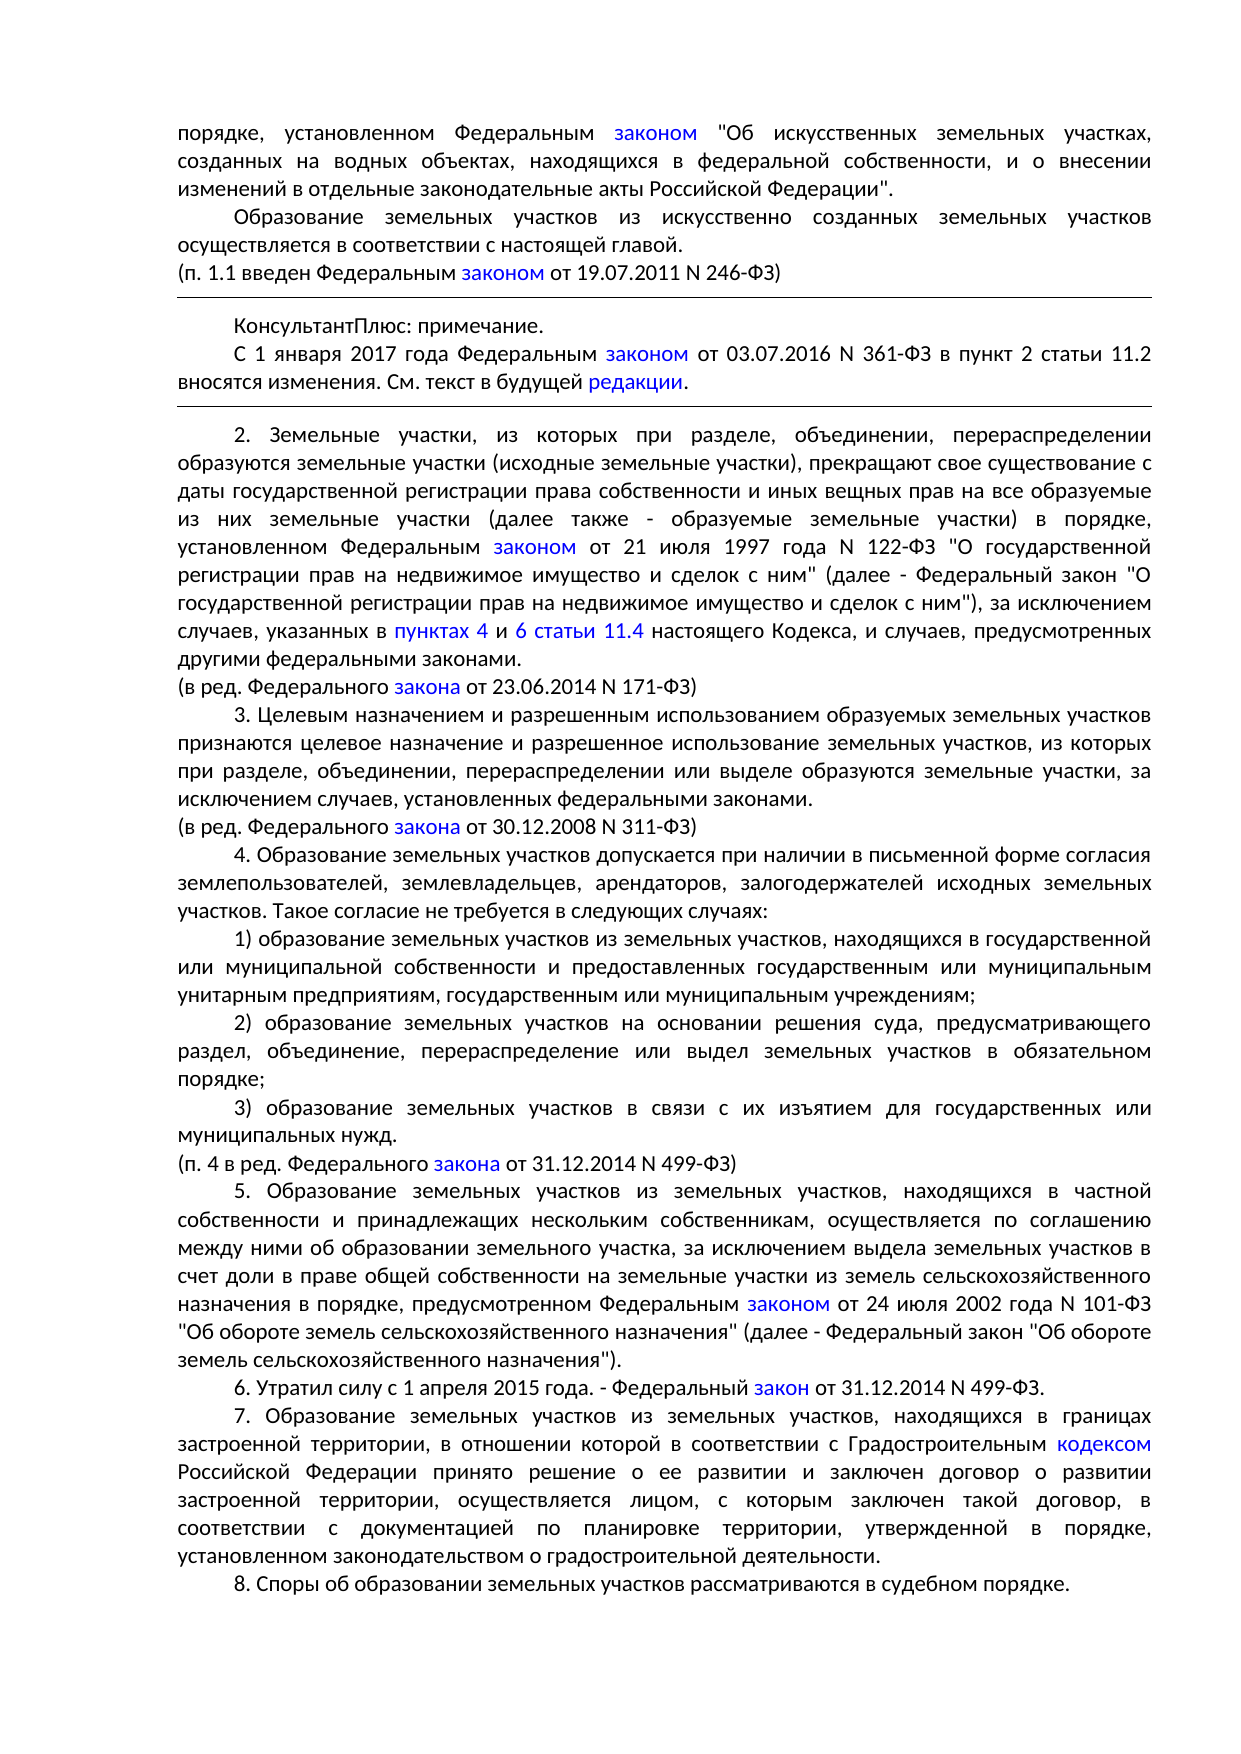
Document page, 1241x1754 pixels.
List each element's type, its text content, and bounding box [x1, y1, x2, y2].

text КонсультантПлюс: примечание. [177, 311, 1152, 339]
text (п. 1.1 введен Федеральным законом от 19.07.2011 N 246-ФЗ) [177, 258, 1152, 286]
text 4. Образование земельных участков допускается при наличии в письменной форме согласия землепользователей, землевладельцев, арендаторов, залогодержателей исходных земельных участков. Такое согласие не требуется в следующих случаях: [177, 840, 1152, 924]
text 3) образование земельных участков в связи с их изъятием для государственных или муниципальных нужд. [177, 1093, 1152, 1149]
text 7. Образование земельных участков из земельных участков, находящихся в границах застроенной территории, в отношении которой в соответствии с Градостроительным кодексом Российской Федерации принято решение о ее развитии и заключен договор о развитии застроенной территории, осуществляется лицом, с которым заключен такой договор, в соответствии с документацией по планировке территории, утвержденной в порядке, установленном законодательством о градостроительной деятельности. [177, 1401, 1152, 1569]
text 8. Споры об образовании земельных участков рассматриваются в судебном порядке. [177, 1569, 1152, 1597]
text 1) образование земельных участков из земельных участков, находящихся в государственной или муниципальной собственности и предоставленных государственным или муниципальным унитарным предприятиям, государственным или муниципальным учреждениям; [177, 924, 1152, 1008]
text 6. Утратил силу с 1 апреля 2015 года. - Федеральный закон от 31.12.2014 N 499-ФЗ. [177, 1373, 1152, 1401]
text 2. Земельные участки, из которых при разделе, объединении, перераспределении образуются земельные участки (исходные земельные участки), прекращают свое существование с даты государственной регистрации права собственности и иных вещных прав на все образуемые из них земельные участки (далее также - образуемые земельные участки) в порядке, установленном Федеральным законом от 21 июля 1997 года N 122-ФЗ "О государственной регистрации прав на недвижимое имущество и сделок с ним" (далее - Федеральный закон "О государственной регистрации прав на недвижимое имущество и сделок с ним"), за исключением случаев, указанных в пунктах 4 и 6 статьи 11.4 настоящего Кодекса, и случаев, предусмотренных другими федеральными законами. [177, 420, 1152, 672]
text С 1 января 2017 года Федеральным законом от 03.07.2016 N 361-ФЗ в пункт 2 статьи 11.2 вносятся изменения. См. текст в будущей редакции. [177, 339, 1152, 395]
text 3. Целевым назначением и разрешенным использованием образуемых земельных участков признаются целевое назначение и разрешенное использование земельных участков, из которых при разделе, объединении, перераспределении или выделе образуются земельные участки, за исключением случаев, установленных федеральными законами. [177, 700, 1152, 812]
text Образование земельных участков из искусственно созданных земельных участков осуществляется в соответствии с настоящей главой. [177, 202, 1152, 258]
text (п. 4 в ред. Федерального закона от 31.12.2014 N 499-ФЗ) [177, 1149, 1152, 1177]
text 2) образование земельных участков на основании решения суда, предусматривающего раздел, объединение, перераспределение или выдел земельных участков в обязательном порядке; [177, 1008, 1152, 1093]
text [177, 118, 1152, 202]
text 5. Образование земельных участков из земельных участков, находящихся в частной собственности и принадлежащих нескольким собственникам, осуществляется по соглашению между ними об образовании земельного участка, за исключением выдела земельных участков в счет доли в праве общей собственности на земельные участки из земель сельскохозяйственного назначения в порядке, предусмотренном Федеральным законом от 24 июля 2002 года N 101-ФЗ "Об обороте земель сельскохозяйственного назначения" (далее - Федеральный закон "Об обороте земель сельскохозяйственного назначения"). [177, 1177, 1152, 1373]
text (в ред. Федерального закона от 30.12.2008 N 311-ФЗ) [177, 812, 1152, 840]
text (в ред. Федерального закона от 23.06.2014 N 171-ФЗ) [177, 672, 1152, 700]
